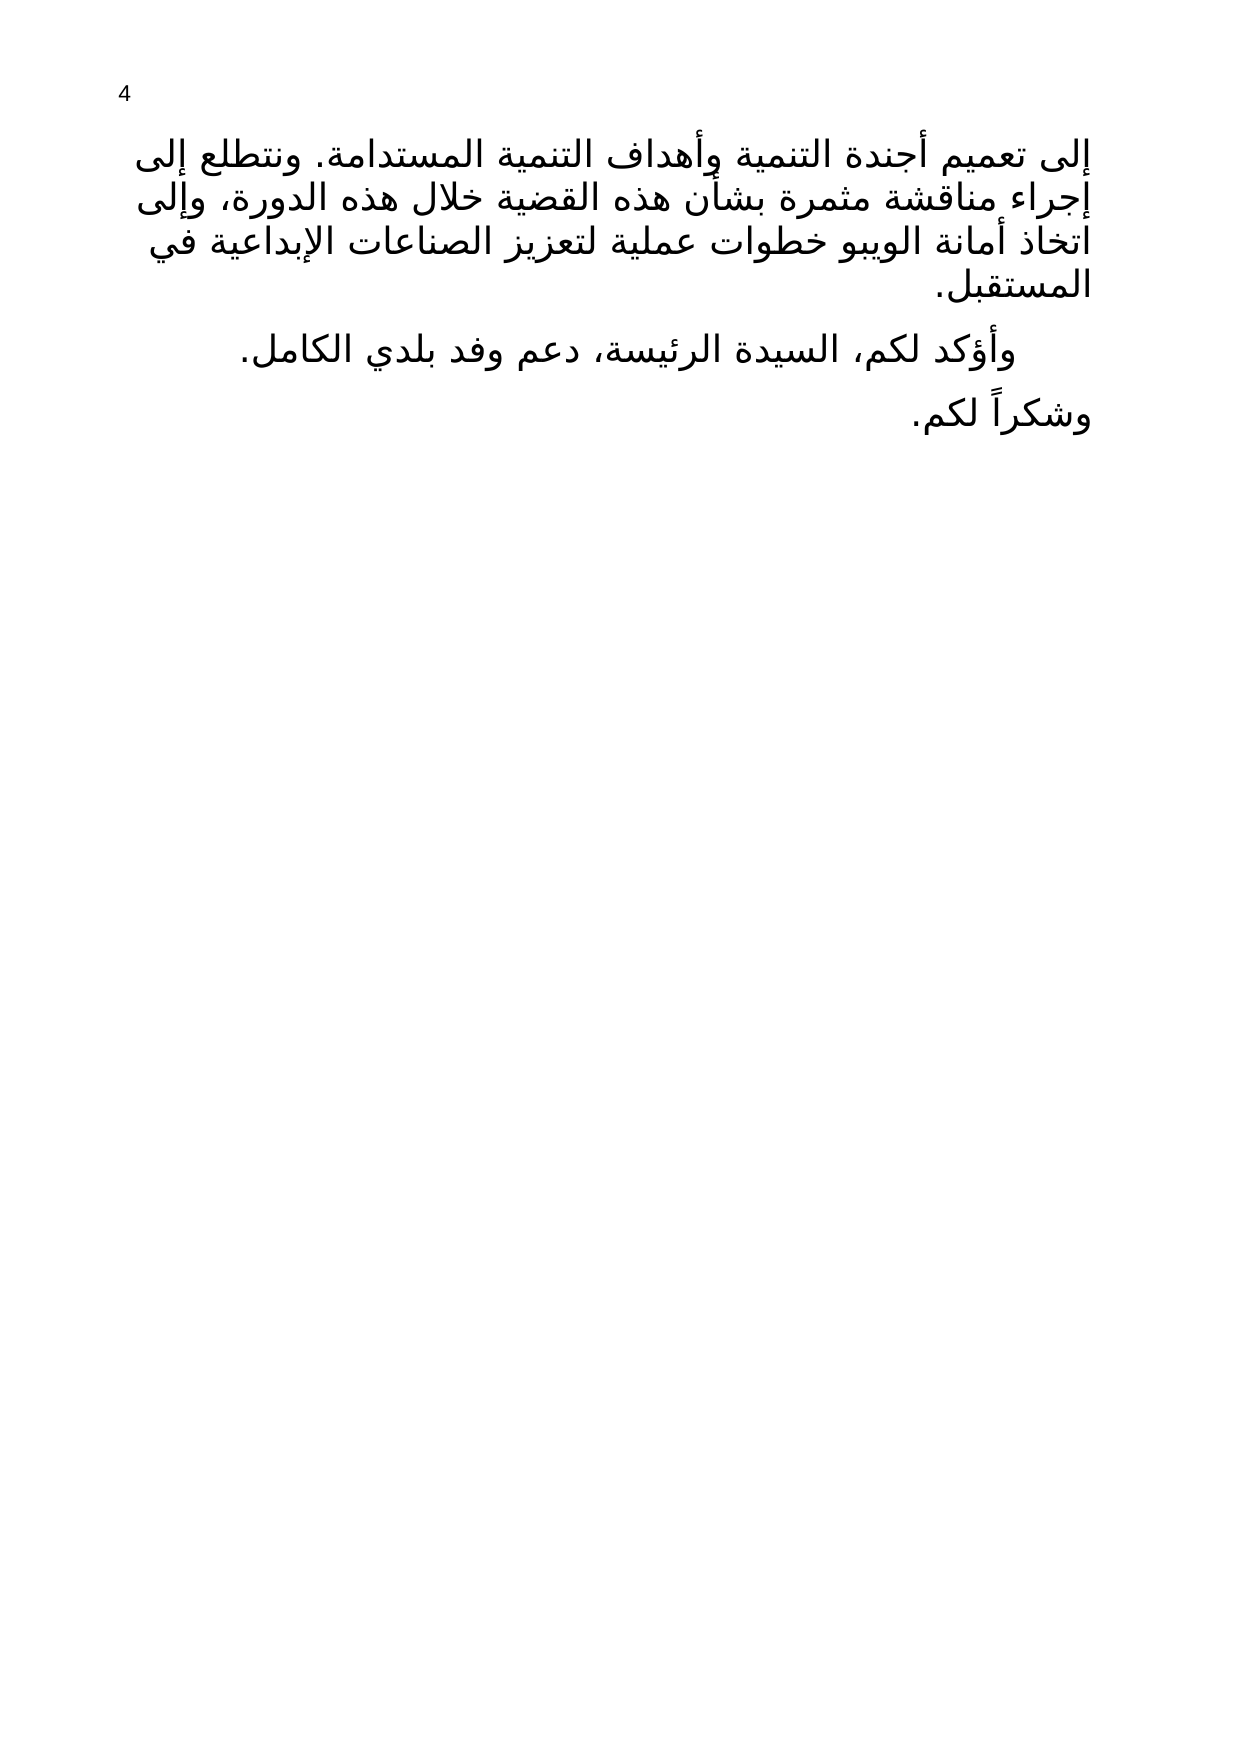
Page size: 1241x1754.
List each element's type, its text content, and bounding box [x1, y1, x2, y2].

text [118, 132, 1092, 307]
text وشكراً لكم. [118, 392, 1092, 436]
text وأؤكد لكم، السيدة الرئيسة، دعم وفد بلدي الكامل. [118, 328, 1092, 371]
